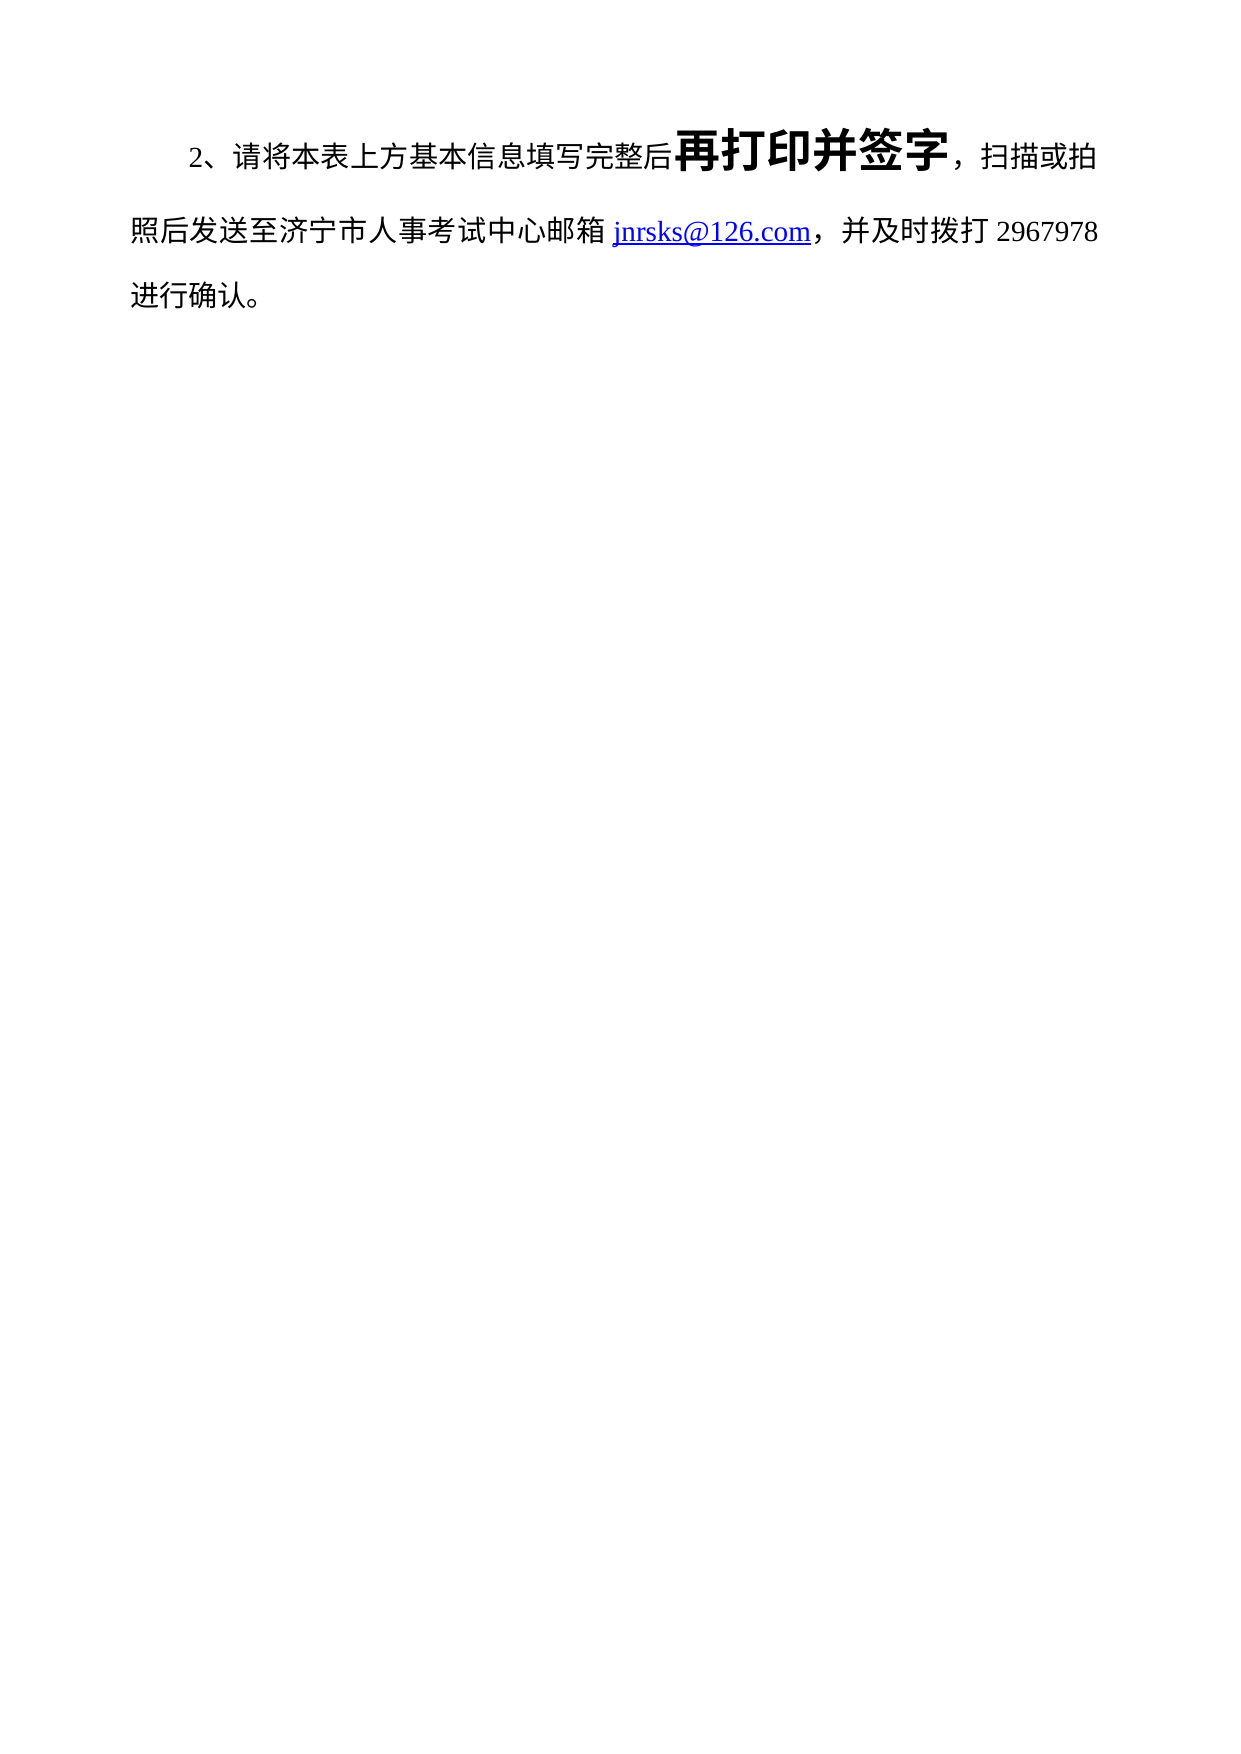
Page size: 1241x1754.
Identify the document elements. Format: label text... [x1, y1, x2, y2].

text 2、请将本表上方基本信息填写完整后再打印并签字，扫描或拍照后发送至济宁市人事考试中心邮箱jnrsks@126.com，并及时拨打2967978进行确认。 [130, 98, 1098, 326]
